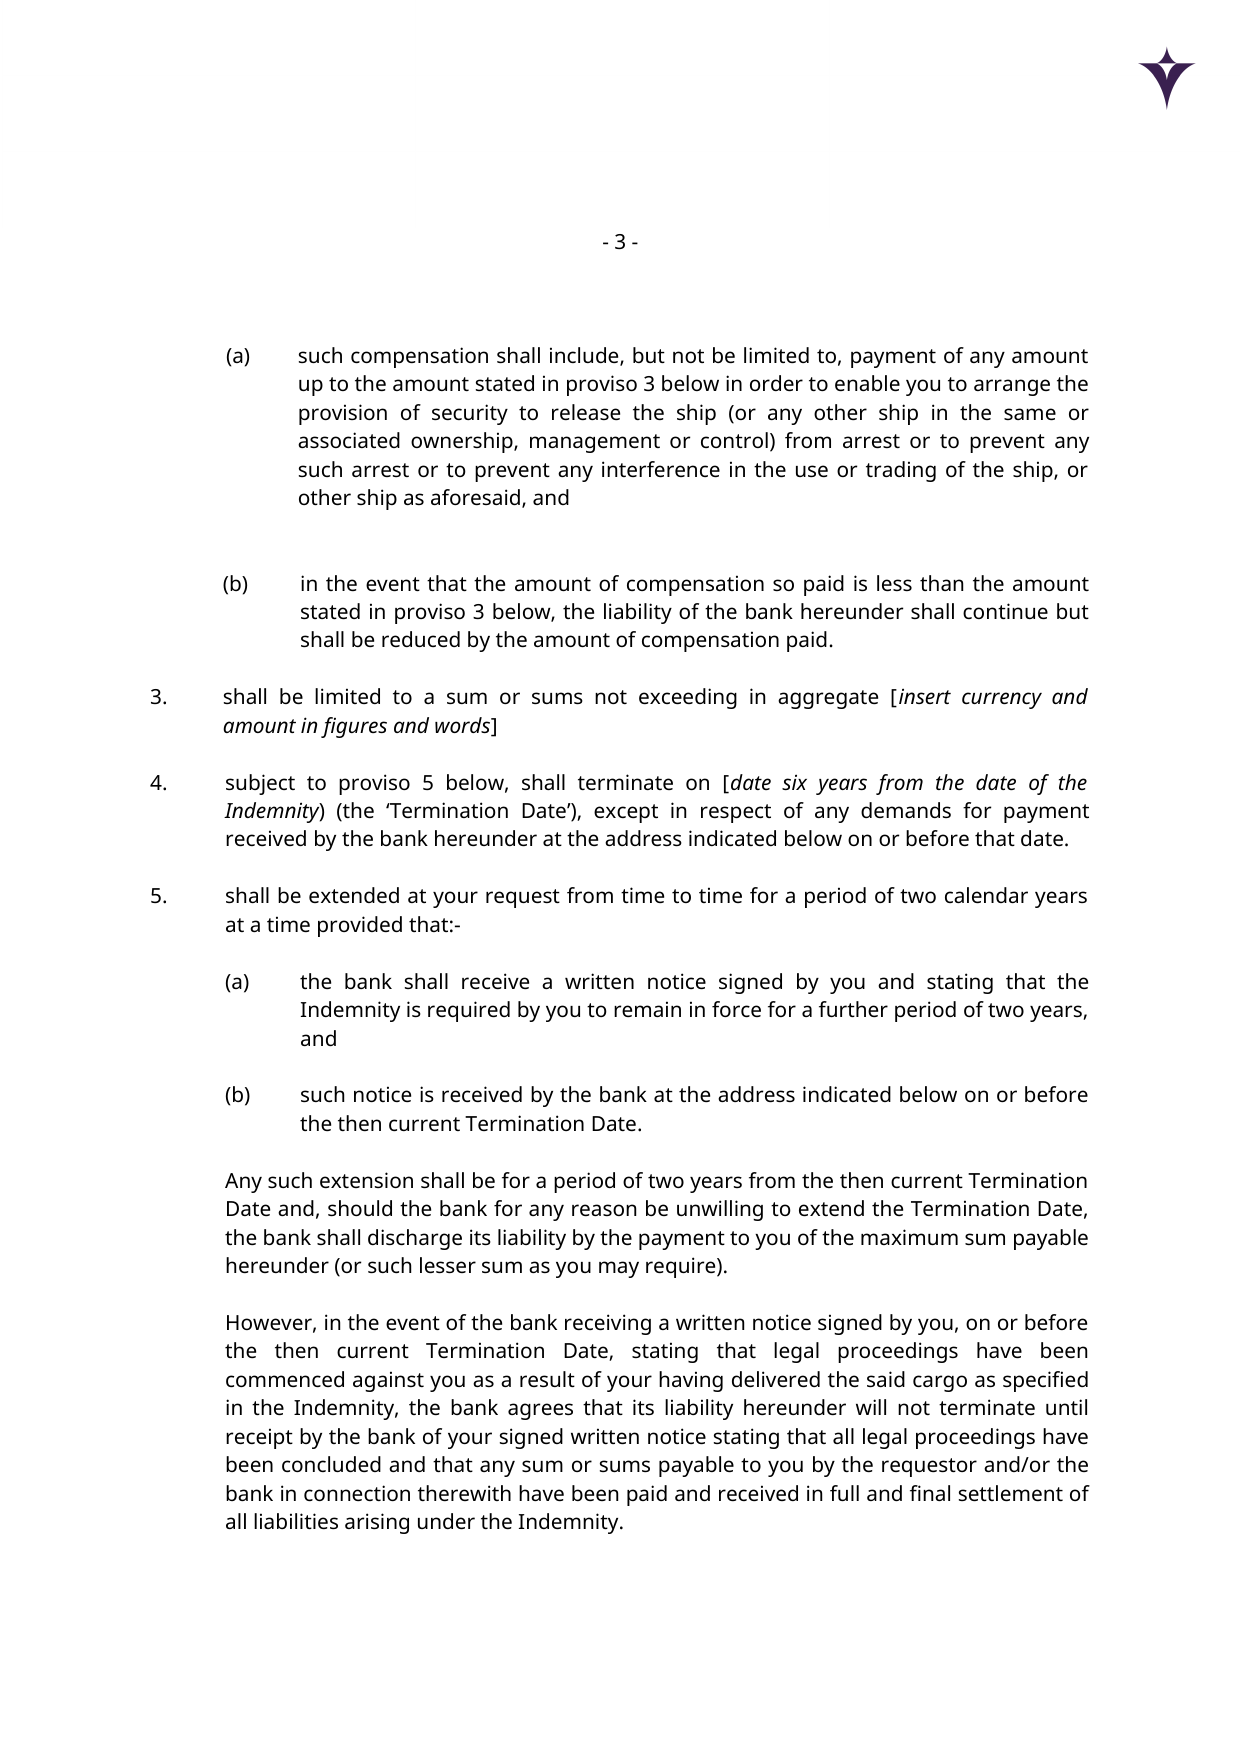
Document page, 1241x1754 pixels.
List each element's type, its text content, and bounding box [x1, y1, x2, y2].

text Any such extension shall be for a period of two years from the then current Termination Date and, should the bank for any reason be unwilling to extend the Termination Date, the bank shall discharge its liability by the payment to you of the maximum sum payable hereunder (or such lesser sum as you may require). [225, 1166, 1090, 1279]
text (a) the bank shall receive a written notice signed by you and stating that the Indemnity is required by you to remain in force for a further period of two years, and [150, 967, 1090, 1052]
text 3. shall be limited to a sum or sums not exceeding in aggregate [insert currency and amount in figures and words] [150, 682, 1090, 739]
text (a) such compensation shall include, but not be limited to, payment of any amount up to the amount stated in proviso 3 below in order to enable you to arrange the provision of security to release the ship (or any other ship in the same or associated ownership, management or control) from arrest or to prevent any such arrest or to prevent any interference in the use or trading of the ship, or other ship as aforesaid, and [226, 341, 1090, 512]
text (b) such notice is received by the bank at the address indicated below on or before the then current Termination Date. [150, 1081, 1090, 1137]
text However, in the event of the bank receiving a written notice signed by you, on or before the then current Termination Date, stating that legal proceedings have been commenced against you as a result of your having delivered the said cargo as specified in the Indemnity, the bank agrees that its liability hereunder will not terminate until receipt by the bank of your signed written notice stating that all legal proceedings have been concluded and that any sum or sums payable to you by the requestor and/or the bank in connection therewith have been paid and received in full and final settlement of all liabilities arising under the Indemnity. [225, 1308, 1090, 1536]
text 4. subject to proviso 5 below, shall terminate on [date six years from the date of the Indemnity) (the ‘Termination Date’), except in respect of any demands for payment received by the bank hereunder at the address indicated below on or before that date. [150, 768, 1090, 853]
text (b) in the event that the amount of compensation so paid is less than the amount stated in proviso 3 below, the liability of the bank hereunder shall continue but shall be reduced by the amount of compensation paid. [223, 569, 1090, 654]
picture [2, 0, 1241, 228]
text 5. shall be extended at your request from time to time for a period of two calendar years at a time provided that:- [150, 881, 1090, 938]
text - 3 - [150, 227, 1090, 256]
